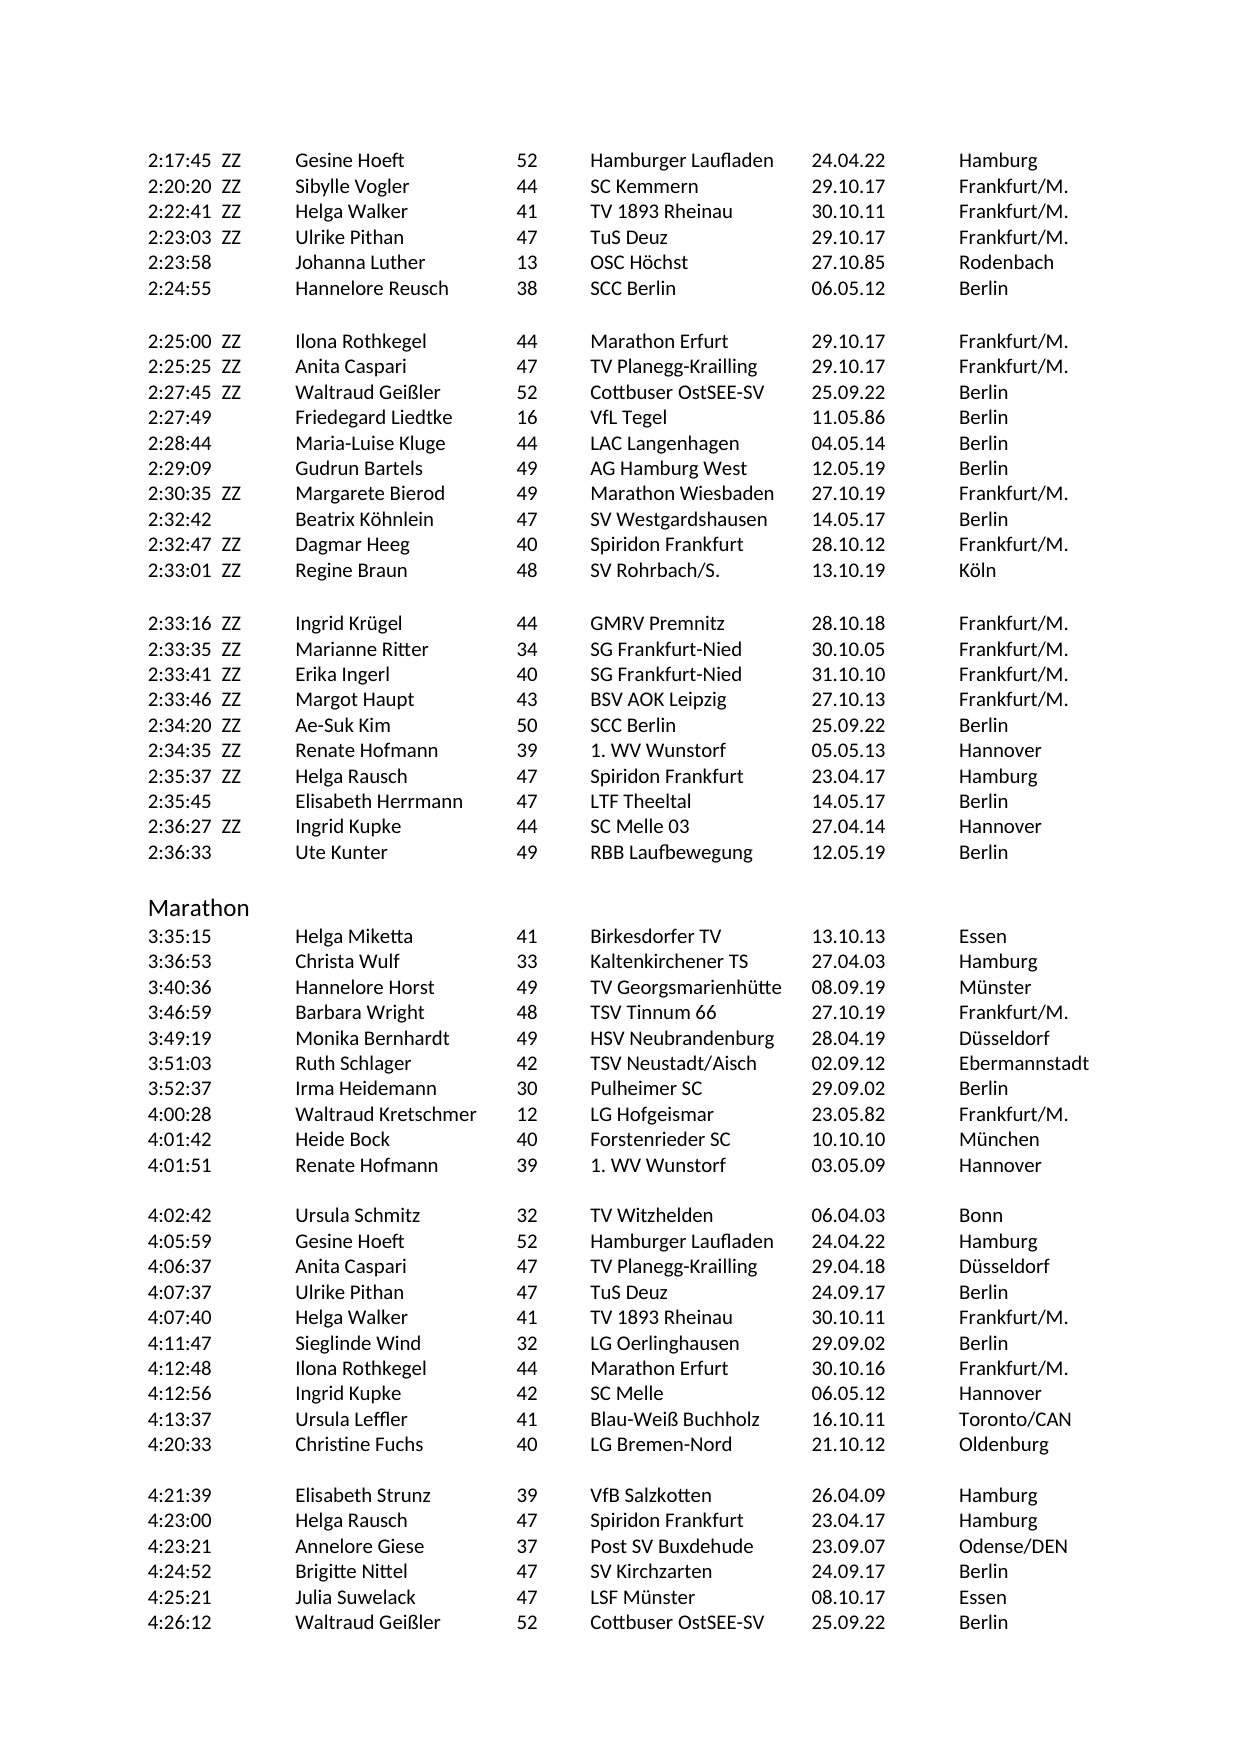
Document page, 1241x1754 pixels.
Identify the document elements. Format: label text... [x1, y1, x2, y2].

text 4:23:21 Annelore Giese 37 Post SV Buxdehude 23.09.07 Odense/DEN [148, 1533, 1093, 1558]
text 4:11:47 Sieglinde Wind 32 LG Oerlinghausen 29.09.02 Berlin [148, 1330, 1093, 1355]
text 4:06:37 Anita Caspari 47 TV Planegg-Krailling 29.04.18 Düsseldorf [148, 1253, 1093, 1279]
text 2:35:45 Elisabeth Herrmann 47 LTF Theeltal 14.05.17 Berlin [148, 788, 1093, 814]
text 2:23:03 ZZ Ulrike Pithan 47 TuS Deuz 29.10.17 Frankfurt/M. [148, 224, 1093, 249]
text 4:13:37 Ursula Leffler 41 Blau-Weiß Buchholz 16.10.11 Toronto/CAN [148, 1406, 1093, 1431]
text 2:29:09 Gudrun Bartels 49 AG Hamburg West 12.05.19 Berlin [148, 455, 1093, 481]
text 2:33:41 ZZ Erika Ingerl 40 SG Frankfurt-Nied 31.10.10 Frankfurt/M. [148, 661, 1093, 687]
text 3:35:15 Helga Miketta 41 Birkesdorfer TV 13.10.13 Essen [148, 923, 1093, 948]
text 3:46:59 Barbara Wright 48 TSV Tinnum 66 27.10.19 Frankfurt/M. [148, 999, 1093, 1025]
text 4:26:12 Waltraud Geißler 52 Cottbuser OstSEE-SV 25.09.22 Berlin [148, 1609, 1093, 1635]
text 2:22:41 ZZ Helga Walker 41 TV 1893 Rheinau 30.10.11 Frankfurt/M. [148, 198, 1093, 224]
text 2:33:01 ZZ Regine Braun 48 SV Rohrbach/S. 13.10.19 Köln [148, 557, 1093, 582]
text 3:40:36 Hannelore Horst 49 TV Georgsmarienhütte 08.09.19 Münster [148, 974, 1093, 999]
text 4:01:51 Renate Hofmann 39 1. WV Wunstorf 03.05.09 Hannover [148, 1152, 1093, 1177]
text 2:35:37 ZZ Helga Rausch 47 Spiridon Frankfurt 23.04.17 Hamburg [148, 763, 1093, 788]
text 2:34:35 ZZ Renate Hofmann 39 1. WV Wunstorf 05.05.13 Hannover [148, 737, 1093, 763]
text 4:00:28 Waltraud Kretschmer 12 LG Hofgeismar 23.05.82 Frankfurt/M. [148, 1101, 1093, 1126]
text 4:01:42 Heide Bock 40 Forstenrieder SC 10.10.10 München [148, 1126, 1093, 1152]
text 4:21:39 Elisabeth Strunz 39 VfB Salzkotten 26.04.09 Hamburg [148, 1482, 1093, 1508]
text 2:17:45 ZZ Gesine Hoeft 52 Hamburger Laufladen 24.04.22 Hamburg [148, 148, 1093, 173]
text 2:30:35 ZZ Margarete Bierod 49 Marathon Wiesbaden 27.10.19 Frankfurt/M. [148, 481, 1093, 506]
text 2:24:55 Hannelore Reusch 38 SCC Berlin 06.05.12 Berlin [148, 275, 1093, 300]
text 4:20:33 Christine Fuchs 40 LG Bremen-Nord 21.10.12 Oldenburg [148, 1431, 1093, 1457]
text 2:32:47 ZZ Dagmar Heeg 40 Spiridon Frankfurt 28.10.12 Frankfurt/M. [148, 531, 1093, 557]
text 4:07:37 Ulrike Pithan 47 TuS Deuz 24.09.17 Berlin [148, 1279, 1093, 1304]
text 4:12:48 Ilona Rothkegel 44 Marathon Erfurt 30.10.16 Frankfurt/M. [148, 1355, 1093, 1381]
text 2:23:58 Johanna Luther 13 OSC Höchst 27.10.85 Rodenbach [148, 249, 1093, 275]
text 2:25:25 ZZ Anita Caspari 47 TV Planegg-Krailling 29.10.17 Frankfurt/M. [148, 353, 1093, 379]
text 2:27:49 Friedegard Liedtke 16 VfL Tegel 11.05.86 Berlin [148, 404, 1093, 430]
text 4:05:59 Gesine Hoeft 52 Hamburger Laufladen 24.04.22 Hamburg [148, 1228, 1093, 1253]
text 2:36:27 ZZ Ingrid Kupke 44 SC Melle 03 27.04.14 Hannover [148, 814, 1093, 839]
text 2:33:16 ZZ Ingrid Krügel 44 GMRV Premnitz 28.10.18 Frankfurt/M. [148, 610, 1093, 636]
text 2:27:45 ZZ Waltraud Geißler 52 Cottbuser OstSEE-SV 25.09.22 Berlin [148, 379, 1093, 404]
text 2:25:00 ZZ Ilona Rothkegel 44 Marathon Erfurt 29.10.17 Frankfurt/M. [148, 328, 1093, 353]
text 3:51:03 Ruth Schlager 42 TSV Neustadt/Aisch 02.09.12 Ebermannstadt [148, 1050, 1093, 1076]
text 3:52:37 Irma Heidemann 30 Pulheimer SC 29.09.02 Berlin [148, 1076, 1093, 1101]
text 4:23:00 Helga Rausch 47 Spiridon Frankfurt 23.04.17 Hamburg [148, 1508, 1093, 1533]
text Marathon [148, 892, 1093, 923]
text 2:20:20 ZZ Sibylle Vogler 44 SC Kemmern 29.10.17 Frankfurt/M. [148, 173, 1093, 198]
text 4:07:40 Helga Walker 41 TV 1893 Rheinau 30.10.11 Frankfurt/M. [148, 1304, 1093, 1330]
text 2:32:42 Beatrix Köhnlein 47 SV Westgardshausen 14.05.17 Berlin [148, 506, 1093, 531]
text 4:12:56 Ingrid Kupke 42 SC Melle 06.05.12 Hannover [148, 1381, 1093, 1406]
text 3:49:19 Monika Bernhardt 49 HSV Neubrandenburg 28.04.19 Düsseldorf [148, 1025, 1093, 1050]
text 2:34:20 ZZ Ae-Suk Kim 50 SCC Berlin 25.09.22 Berlin [148, 712, 1093, 737]
text 2:33:35 ZZ Marianne Ritter 34 SG Frankfurt-Nied 30.10.05 Frankfurt/M. [148, 636, 1093, 661]
text 4:24:52 Brigitte Nittel 47 SV Kirchzarten 24.09.17 Berlin [148, 1558, 1093, 1584]
text 4:02:42 Ursula Schmitz 32 TV Witzhelden 06.04.03 Bonn [148, 1203, 1093, 1228]
text 4:25:21 Julia Suwelack 47 LSF Münster 08.10.17 Essen [148, 1584, 1093, 1609]
text 3:36:53 Christa Wulf 33 Kaltenkirchener TS 27.04.03 Hamburg [148, 948, 1093, 974]
text 2:36:33 Ute Kunter 49 RBB Laufbewegung 12.05.19 Berlin [148, 839, 1093, 864]
text 2:28:44 Maria-Luise Kluge 44 LAC Langenhagen 04.05.14 Berlin [148, 430, 1093, 455]
text 2:33:46 ZZ Margot Haupt 43 BSV AOK Leipzig 27.10.13 Frankfurt/M. [148, 687, 1093, 712]
